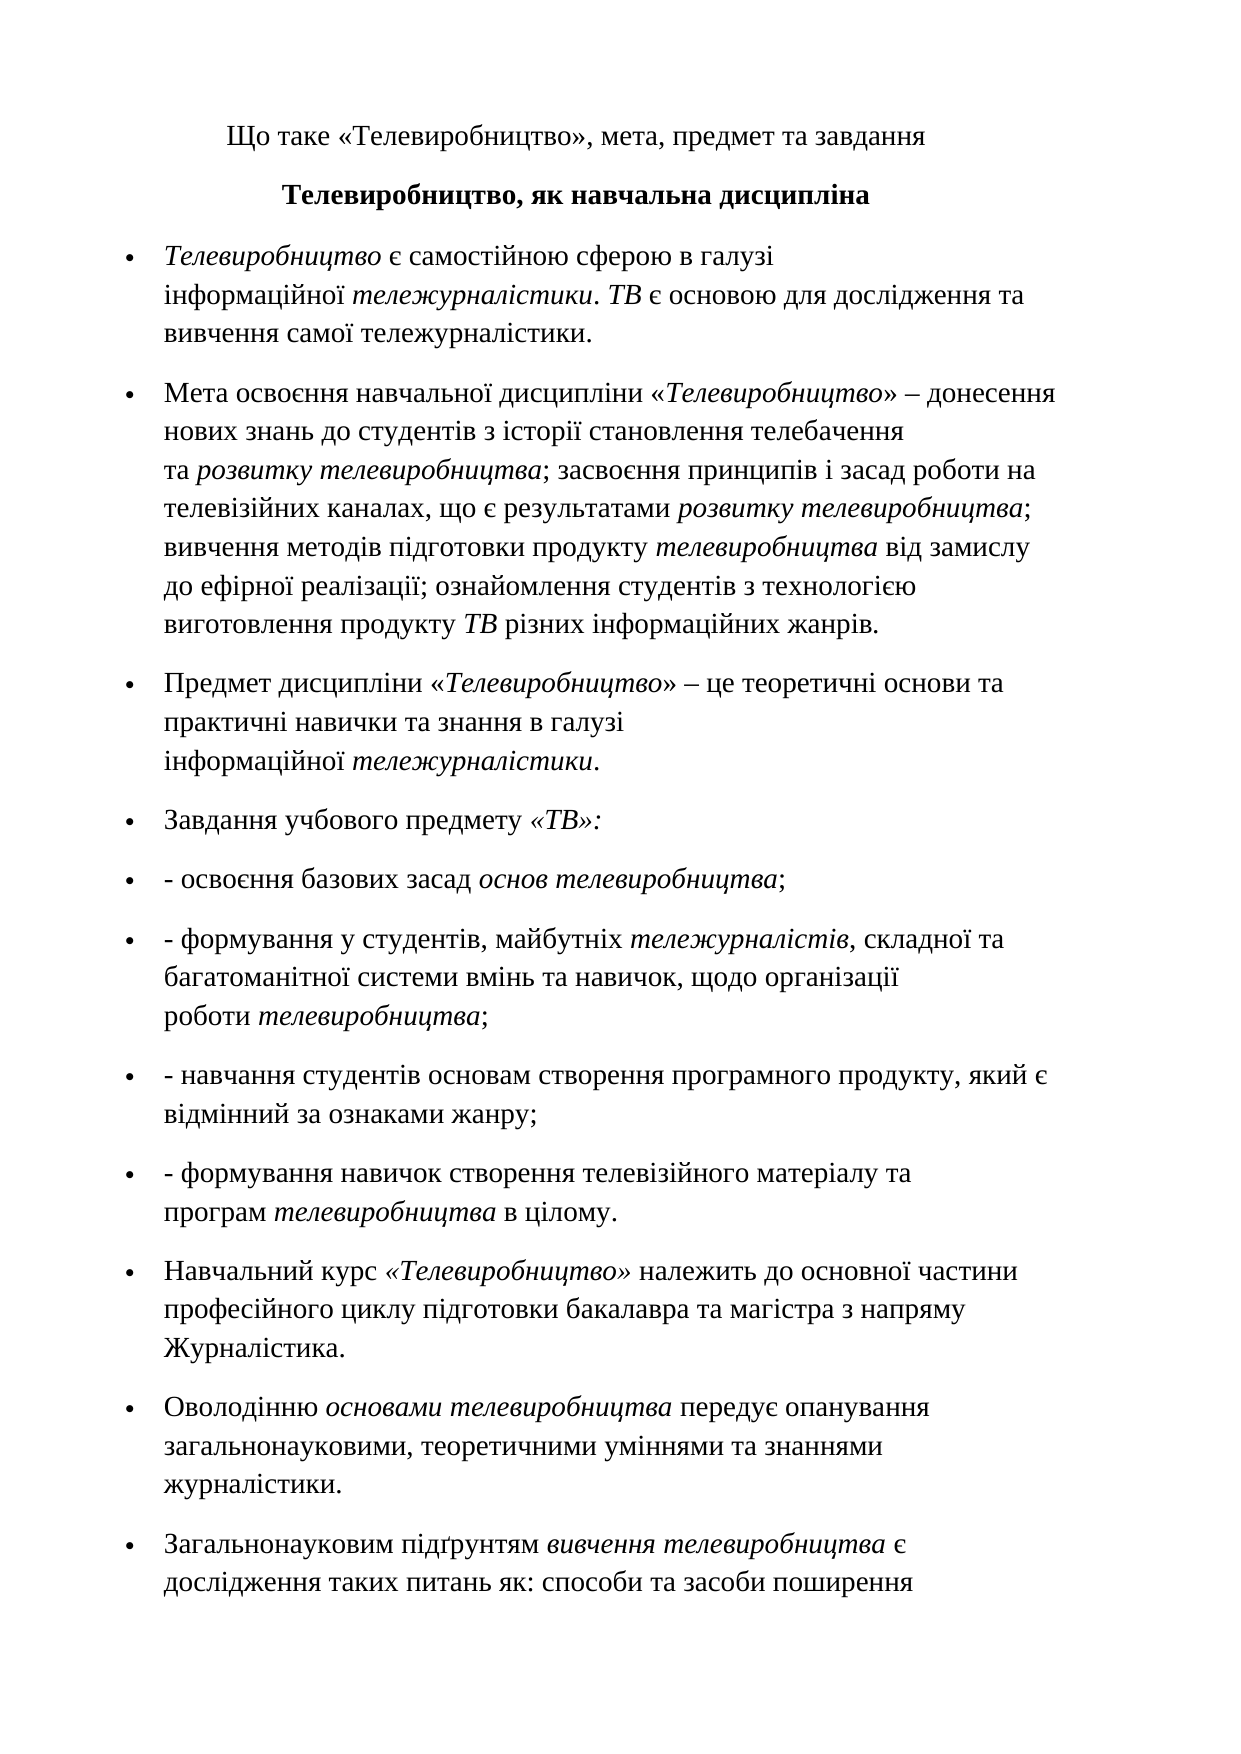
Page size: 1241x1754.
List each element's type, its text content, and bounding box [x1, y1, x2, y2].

text Що таке «Телевиробництво», мета, предмет та завдання [89, 118, 1063, 152]
text Телевиробництво, як навчальна дисципліна [89, 177, 1063, 211]
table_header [87, 237, 1064, 1599]
